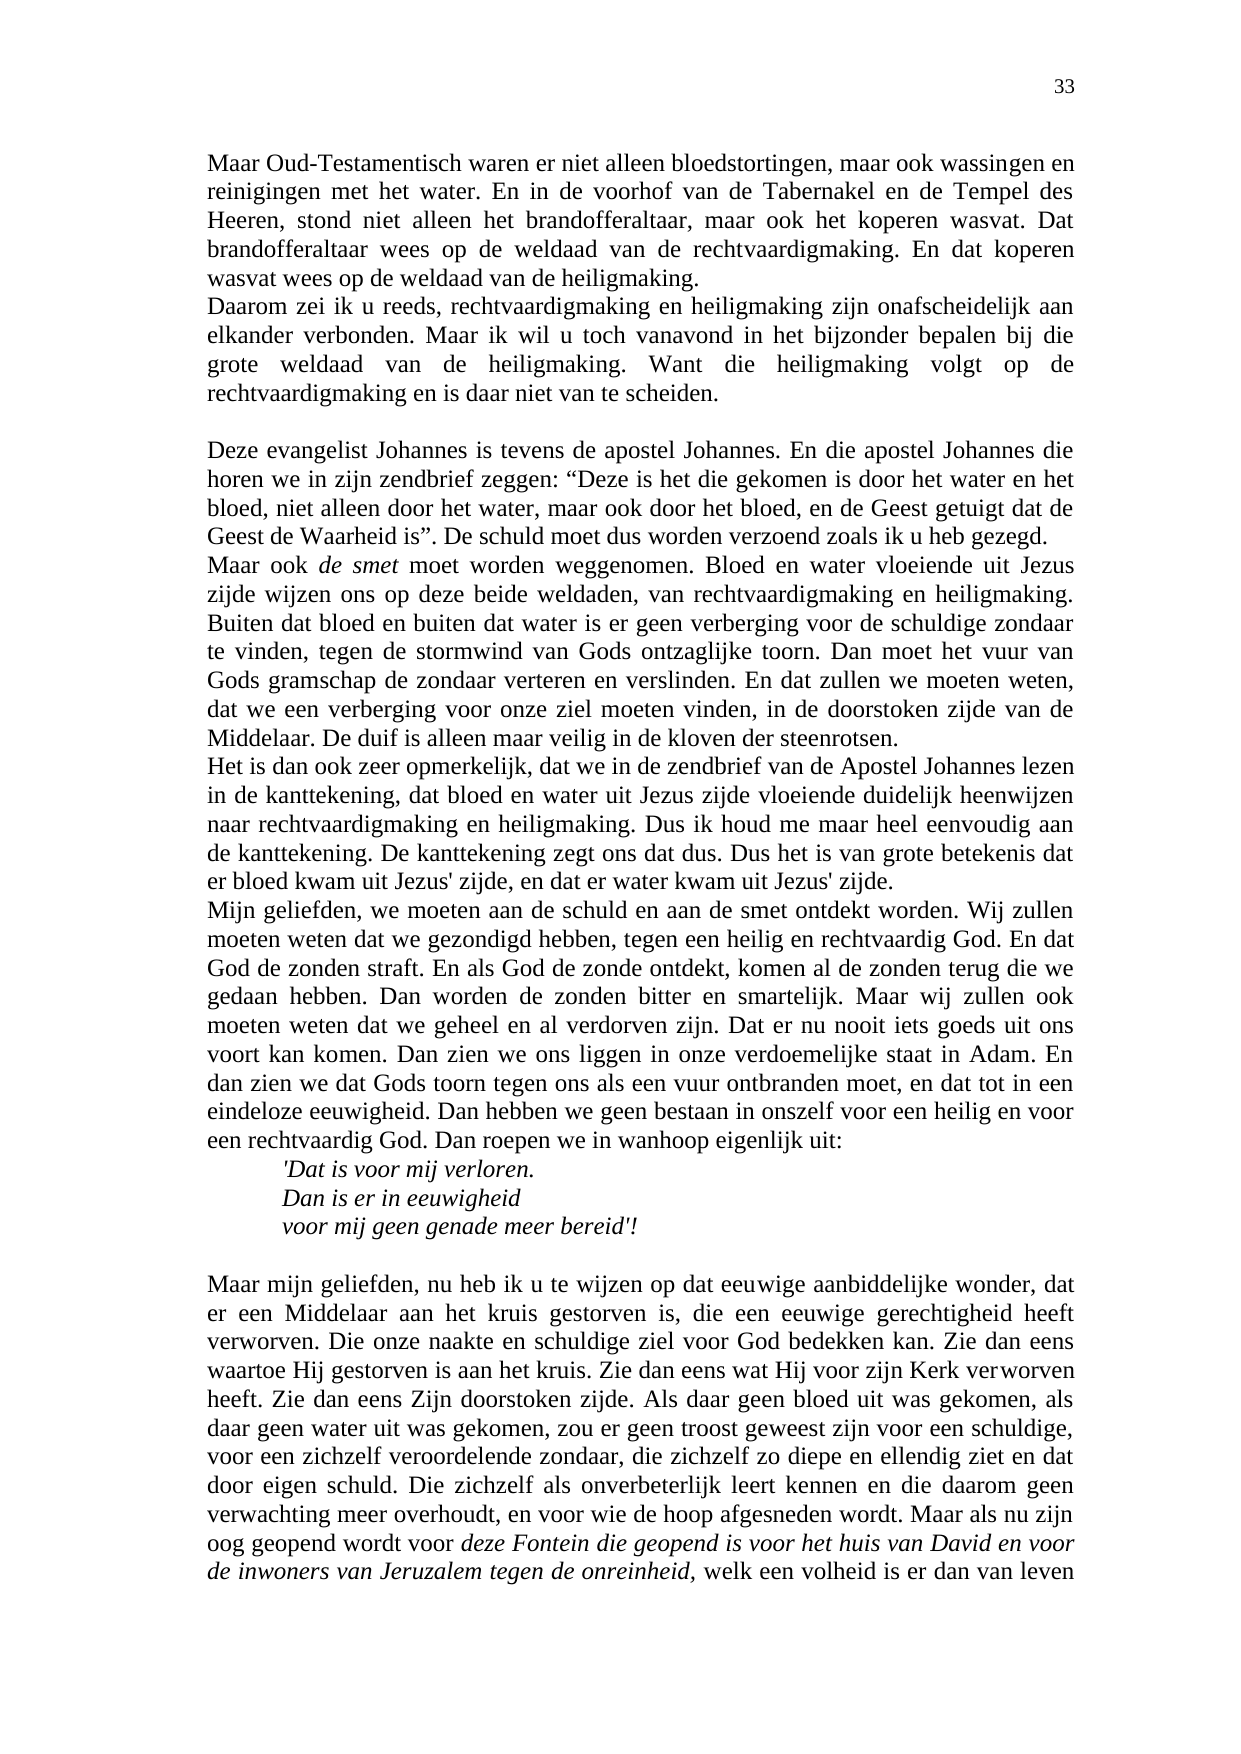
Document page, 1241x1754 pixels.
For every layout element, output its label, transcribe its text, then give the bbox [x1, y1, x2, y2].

text 'Dat is voor mij verloren. [282, 1154, 1075, 1183]
text Mijn geliefden, we moeten aan de schuld en aan de smet ontdekt worden. Wij zullen moeten weten dat we gezondigd hebben, tegen een heilig en rechtvaardig God. En dat God de zonden straft. En als God de zonde ontdekt, komen al de zonden terug die we gedaan hebben. Dan worden de zonden bitter en smartelijk. Maar wij zullen ook moeten weten dat we geheel en al verdorven zijn. Dat er nu nooit iets goeds uit ons voort kan komen. Dan zien we ons liggen in onze verdoemelijke staat in Adam. En dan zien we dat Gods toorn tegen ons als een vuur ontbranden moet, en dat tot in een eindeloze eeuwigheid. Dan hebben we geen bestaan in onszelf voor een heilig en voor een rechtvaardig God. Dan roepen we in wanhoop eigenlijk uit: [207, 895, 1075, 1154]
text voor mij geen genade meer bereid'! [282, 1211, 1075, 1240]
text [207, 148, 1075, 291]
text Deze evangelist Johannes is tevens de apostel Johannes. En die apostel Johannes die horen we in zijn zendbrief zeggen: “Deze is het die gekomen is door het water en het bloed, niet alleen door het water, maar ook door het bloed, en de Geest getuigt dat de Geest de Waarheid is”. De schuld moet dus worden verzoend zoals ik u heb gezegd. [207, 435, 1075, 550]
text Het is dan ook zeer opmerkelijk, dat we in de zendbrief van de Apostel Johannes lezen in de kanttekening, dat bloed en water uit Jezus zijde vloeiende duidelijk heenwijzen naar rechtvaardigmaking en heiligmaking. Dus ik houd me maar heel eenvoudig aan de kanttekening. De kanttekening zegt ons dat dus. Dus het is van grote betekenis dat er bloed kwam uit Jezus' zijde, en dat er water kwam uit Jezus' zijde. [207, 751, 1075, 895]
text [207, 1269, 1075, 1585]
text Daarom zei ik u reeds, rechtvaardigmaking en heiligmaking zijn onafscheidelijk aan elkander verbonden. Maar ik wil u toch vanavond in het bijzonder bepalen bij die grote weldaad van de heiligmaking. Want die heiligmaking volgt op de rechtvaardigmaking en is daar niet van te scheiden. [207, 291, 1075, 406]
text Maar ook de smet moet worden weggenomen. Bloed en water vloeiende uit Jezus zijde wijzen ons op deze beide weldaden, van rechtvaardigmaking en heiligmaking. Buiten dat bloed en buiten dat water is er geen verberging voor de schuldige zondaar te vinden, tegen de stormwind van Gods ontzaglijke toorn. Dan moet het vuur van Gods gramschap de zondaar verteren en verslinden. En dat zullen we moeten weten, dat we een verberging voor onze ziel moeten vinden, in de doorstoken zijde van de Middelaar. De duif is alleen maar veilig in de kloven der steenrotsen. [207, 550, 1075, 751]
text Dan is er in eeuwigheid [282, 1183, 1075, 1211]
